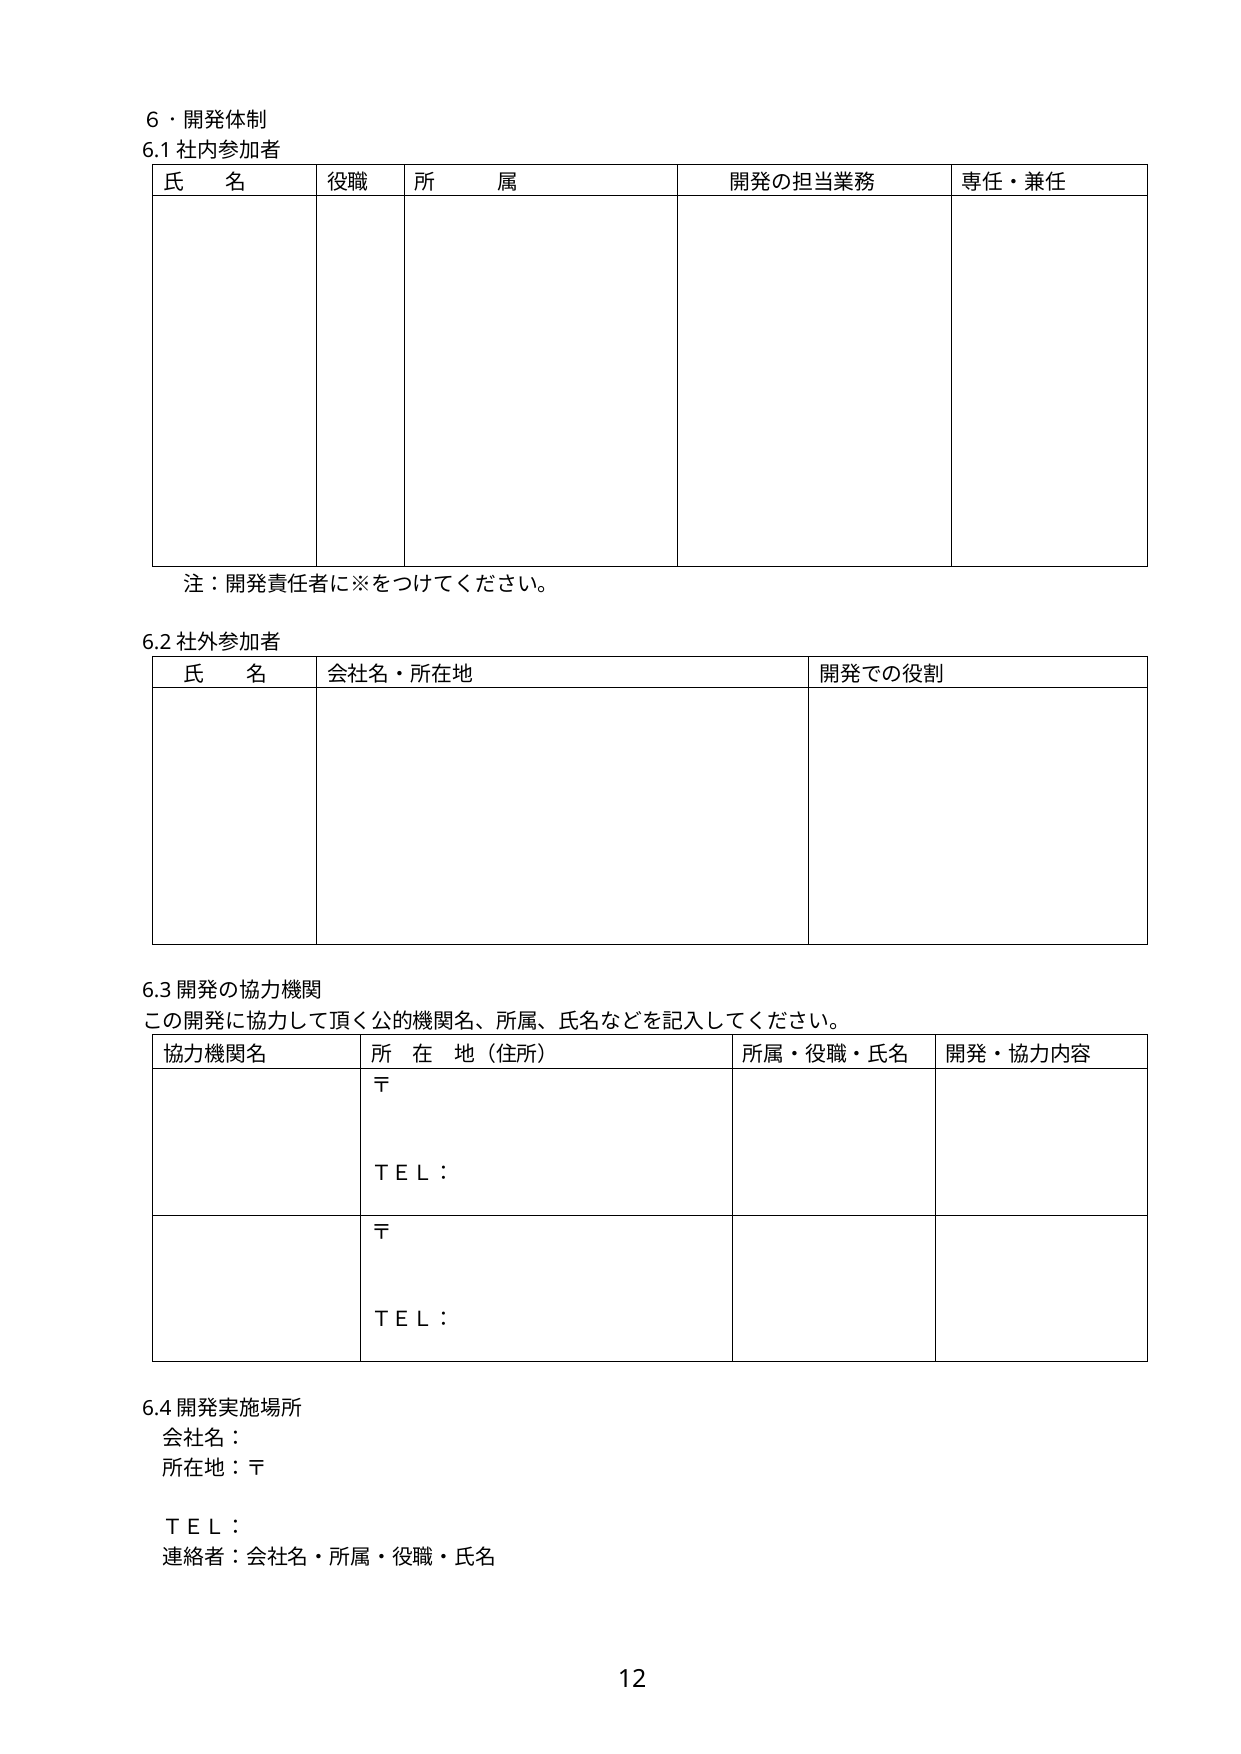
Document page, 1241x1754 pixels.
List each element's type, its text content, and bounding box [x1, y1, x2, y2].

table_cell [405, 196, 677, 566]
table_header 氏 名 [153, 165, 316, 195]
table_header 専任・兼任 [952, 165, 1147, 195]
table_cell [317, 688, 808, 944]
table_cell 〒 ＴＥＬ： [361, 1069, 732, 1214]
table_header 開発での役割 [809, 657, 1147, 687]
table_header 開発・協力内容 [936, 1035, 1147, 1068]
table_header 所 属 [405, 165, 677, 195]
text 6.3 開発の協力機関 [142, 973, 1122, 1004]
table_cell [733, 1069, 935, 1214]
table_header 所 在 地（住所） [361, 1035, 732, 1068]
table_cell 〒 ＴＥＬ： [361, 1216, 732, 1361]
text 注：開発責任者に※をつけてください。 [142, 567, 1122, 597]
text 6.4 開発実施場所 [142, 1391, 1122, 1421]
table_cell [317, 196, 404, 566]
text 連絡者：会社名・所属・役職・氏名 [142, 1540, 1122, 1570]
text ６．開発体制 [142, 103, 1122, 133]
table_header 会社名・所在地 [317, 657, 808, 687]
table_header 役職 [317, 165, 404, 195]
table_header 協力機関名 [153, 1035, 360, 1068]
table_cell [153, 196, 316, 566]
table_cell [952, 196, 1147, 566]
table_cell [678, 196, 951, 566]
table_cell [733, 1216, 935, 1361]
table_cell [936, 1069, 1147, 1214]
table_header 氏 名 [153, 657, 316, 687]
text 6.2 社外参加者 [142, 626, 1122, 656]
table_cell [153, 688, 316, 944]
text 6.1 社内参加者 [142, 133, 1122, 164]
text 所在地：〒 [142, 1451, 1122, 1481]
table_header 開発の担当業務 [678, 165, 951, 195]
table_header 所属・役職・氏名 [733, 1035, 935, 1068]
table_cell [153, 1216, 360, 1361]
table_cell [936, 1216, 1147, 1361]
text この開発に協力して頂く公的機関名、所属、氏名などを記入してください。 [142, 1004, 1122, 1034]
table_cell [153, 1069, 360, 1214]
table_cell [809, 688, 1147, 944]
text ＴＥＬ： [142, 1510, 1122, 1540]
text 会社名： [142, 1421, 1122, 1451]
